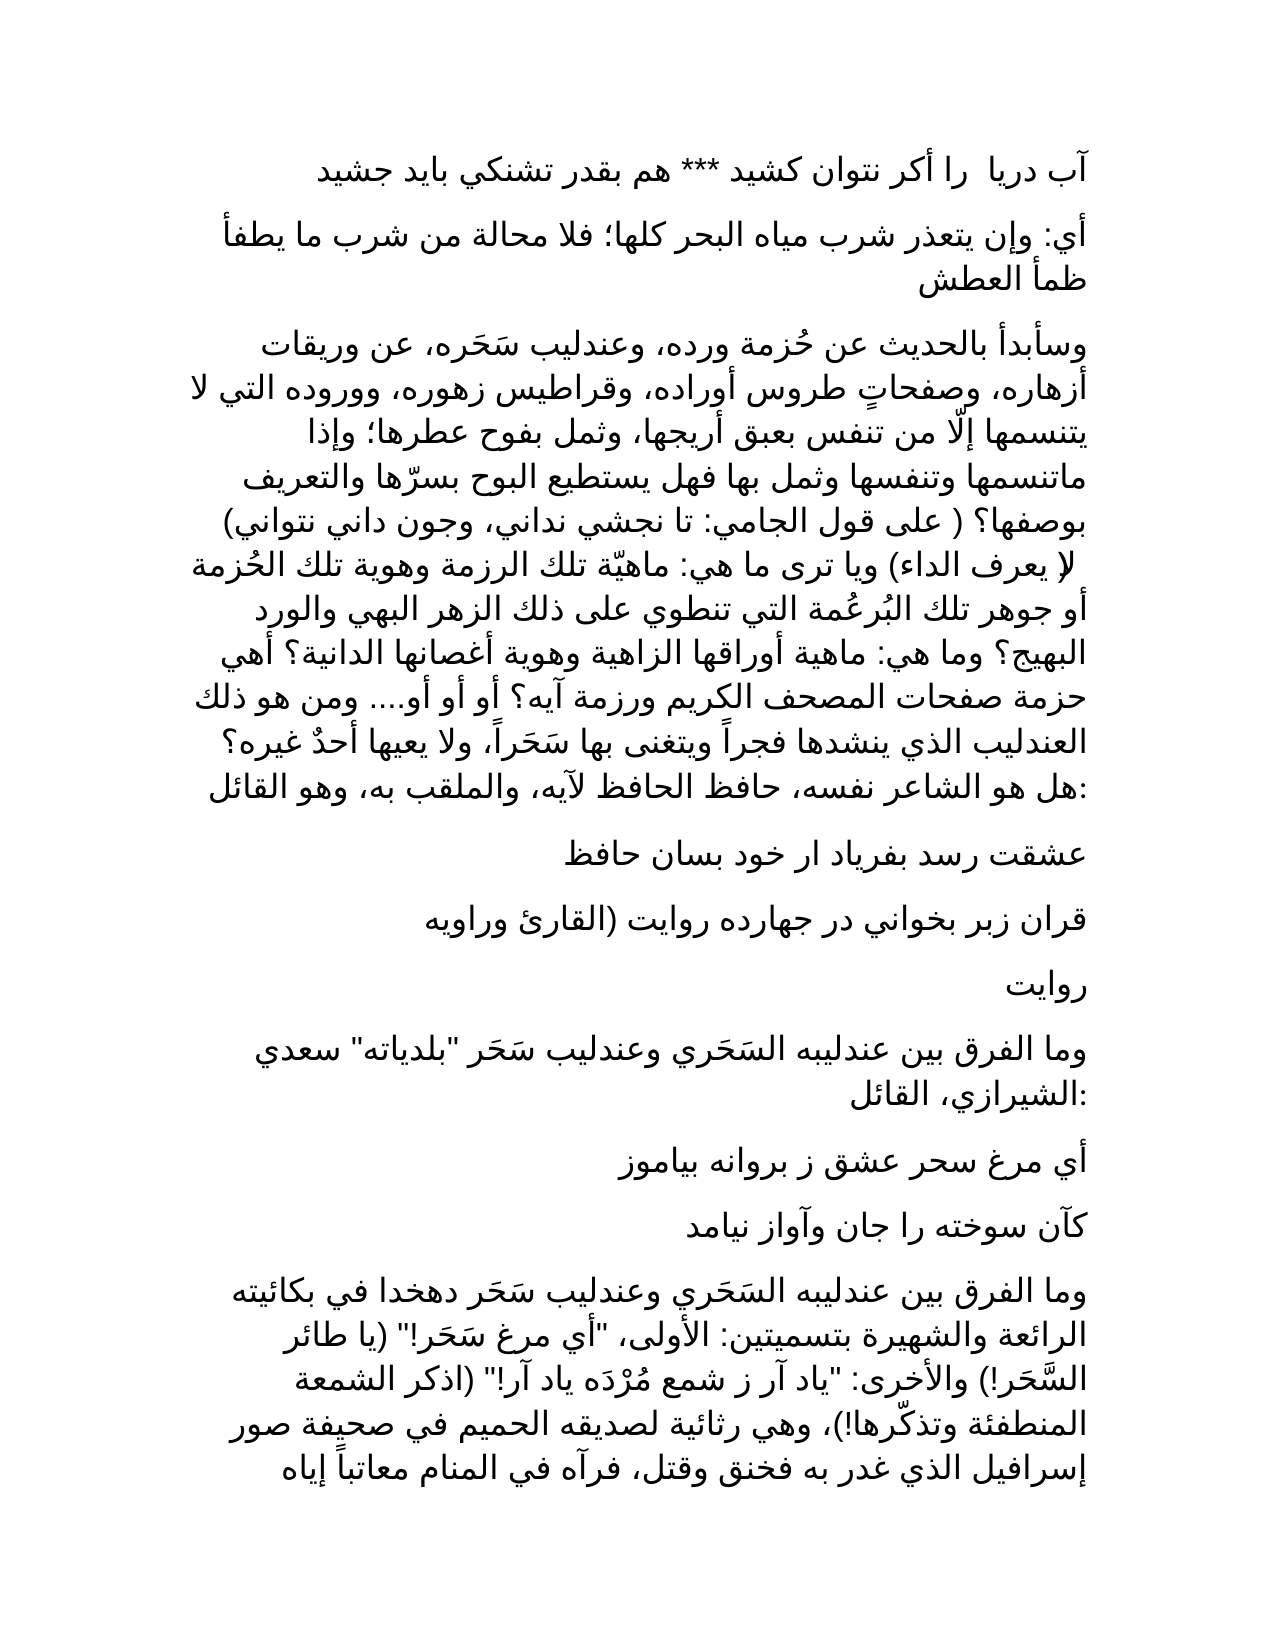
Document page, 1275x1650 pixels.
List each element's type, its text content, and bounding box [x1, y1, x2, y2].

text وما الفرق بين عندليبه السَحَري وعندليب سَحَر "بلدياته" سعدي الشيرازي، القائل: [187, 1029, 1087, 1114]
text روايت [187, 964, 1087, 1002]
text آب دريا را أكر نتوان كشيد *** هم بقدر تشنكي بايد جشيد [187, 150, 1087, 188]
text أي مرغ سحر عشق ز بروانه بياموز [187, 1141, 1087, 1179]
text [187, 1271, 1087, 1486]
text كآن سوخته را جان وآواز نيامد [187, 1206, 1087, 1244]
text قران زبر بخواني در جهارده روايت (القارئ وراويه [187, 899, 1087, 937]
text عشقت رسد بفرياد ار خود بسان حافظ [187, 834, 1087, 872]
text أي: وإن يتعذر شرب مياه البحر كلها؛ فلا محالة من شرب ما يطفأ ظمأ العطش [187, 215, 1087, 298]
text وسأبدأ بالحديث عن حُزمة ورده، وعندليب سَحَره، عن وريقات أزهاره، وصفحاتٍ طروس أوراده، وقراطيس زهوره، ووروده التي لا يتنسمها إلّا من تنفس بعبق أريجها، وثمل بفوح عطرها؛ وإذا ماتنسمها وتنفسها وثمل بها فهل يستطيع البوح بسرّها والتعريف بوصفها؟ ( على قول الجامي: تا نجشي نداني، وجون داني نتواني) (لا يعرف الداء) ويا ترى ما هي: ماهيّة تلك الرزمة وهوية تلك الحُزمة أو جوهر تلك البُرعُمة التي تنطوي على ذلك الزهر البهي والورد البهيج؟ وما هي: ماهية أوراقها الزاهية وهوية أغصانها الدانية؟ أهي حزمة صفحات المصحف الكريم ورزمة آيه؟ أو أو أو.... ومن هو ذلك العندليب الذي ينشدها فجراً ويتغنى بها سَحَراً، ولا یعیها أحدٌ غیره؟ هل هو الشاعر نفسه، حافظ الحافظ لآيه، والملقب به، وهو القائل: [187, 324, 1087, 807]
